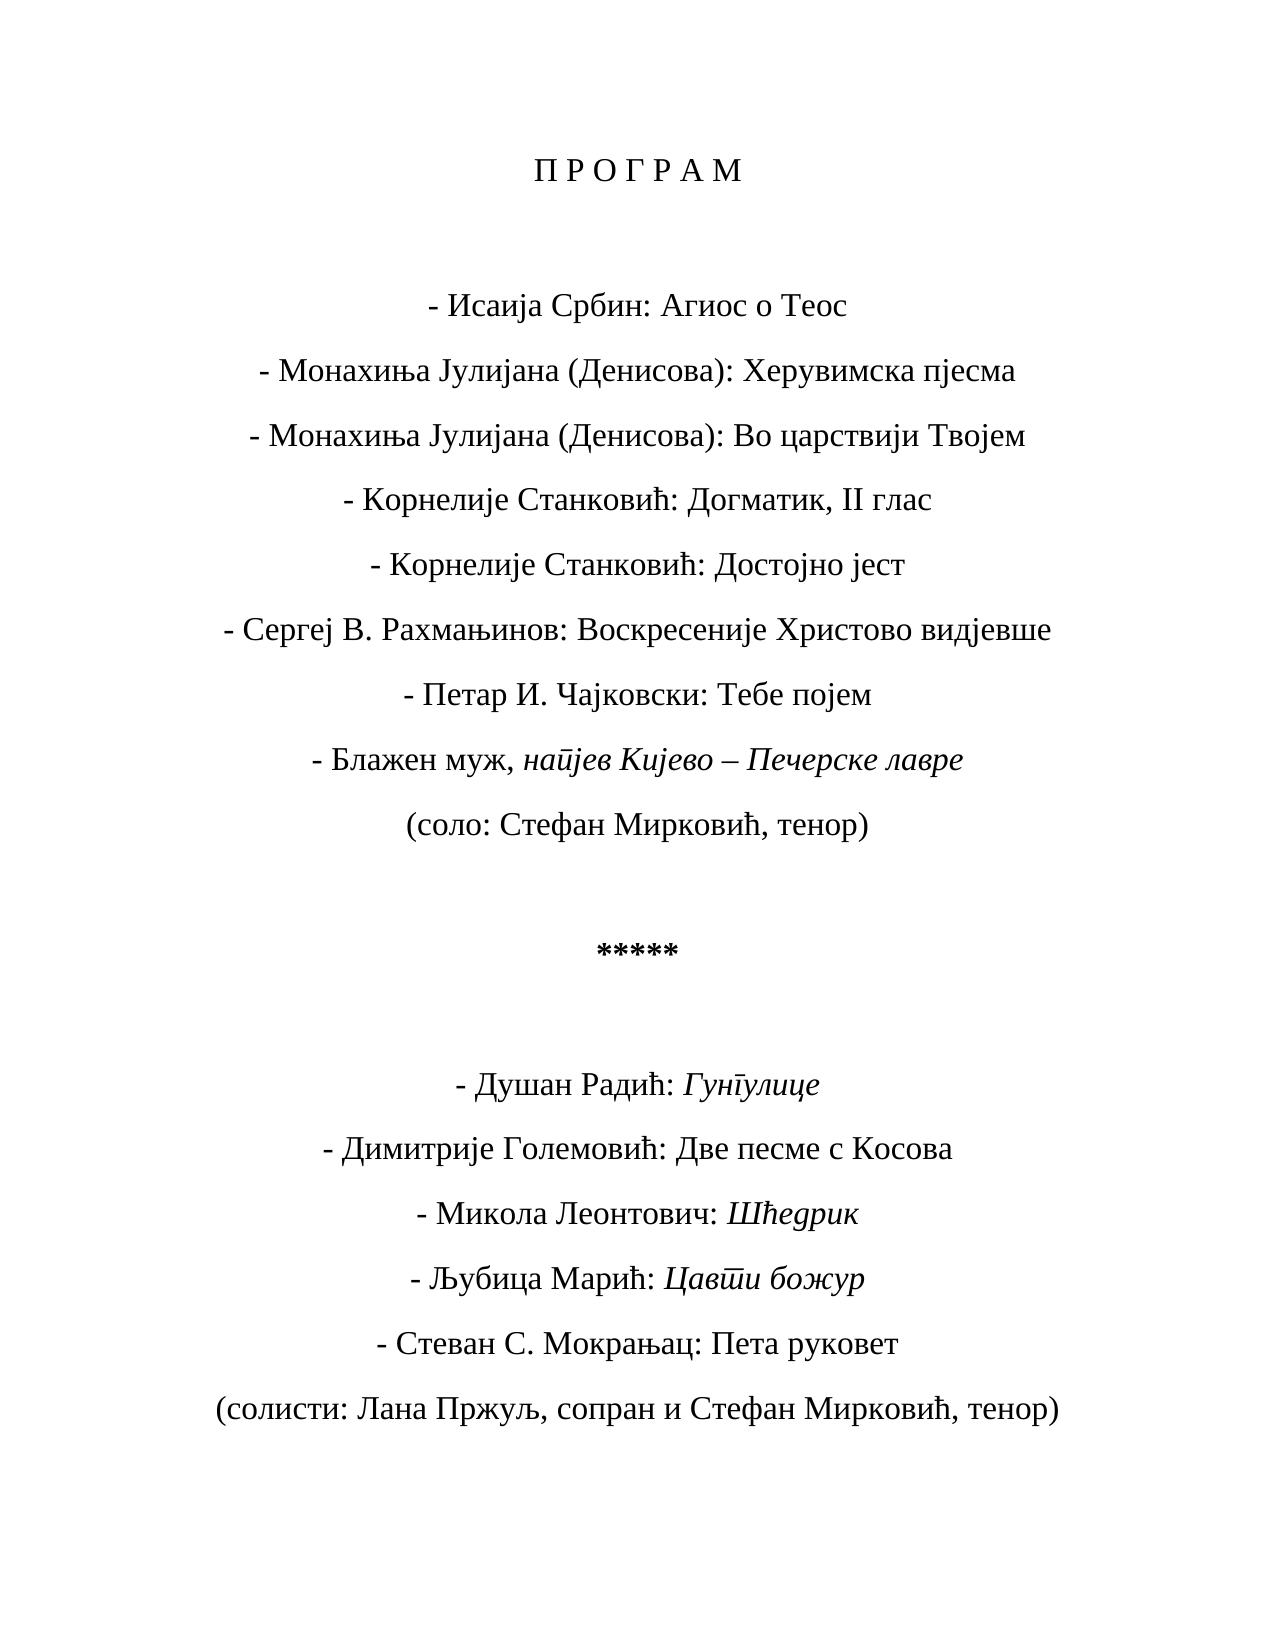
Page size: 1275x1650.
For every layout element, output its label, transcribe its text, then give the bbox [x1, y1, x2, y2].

text - Сергеј В. Рахмањинов: Воскресеније Христово видјевше [150, 609, 1125, 648]
text ***** [150, 934, 1125, 972]
text - Блажен муж, напјев Кијево – Печерске лавре [150, 739, 1125, 778]
text (солисти: Лана Пржуљ, сопран и Стефан Мирковић, тенор) [150, 1388, 1125, 1427]
text - Стеван С. Мокрањац: Пета руковет [150, 1323, 1125, 1362]
text - Микола Леонтович: Шћедрик [150, 1193, 1125, 1232]
text - Корнелије Станковић: Достојно јест [150, 544, 1125, 583]
text (соло: Стефан Мирковић, тенор) [150, 804, 1125, 842]
text - Душан Радић: Гунгулице [150, 1064, 1125, 1102]
text - Корнелије Станковић: Догматик, II глас [150, 480, 1125, 518]
text П Р О Г Р А М [150, 150, 1125, 188]
text - Монахиња Јулијана (Денисова): Во царствији Твојем [150, 415, 1125, 453]
text - Димитрије Големовић: Две песме с Косова [150, 1129, 1125, 1167]
text - Монахиња Јулијана (Денисова): Херувимска пјесма [150, 350, 1125, 388]
text - Петар И. Чајковски: Тебе појем [150, 674, 1125, 713]
text - Љубица Марић: Цавти божур [150, 1258, 1125, 1297]
text - Исаија Србин: Aгиос о Теос [150, 285, 1125, 323]
